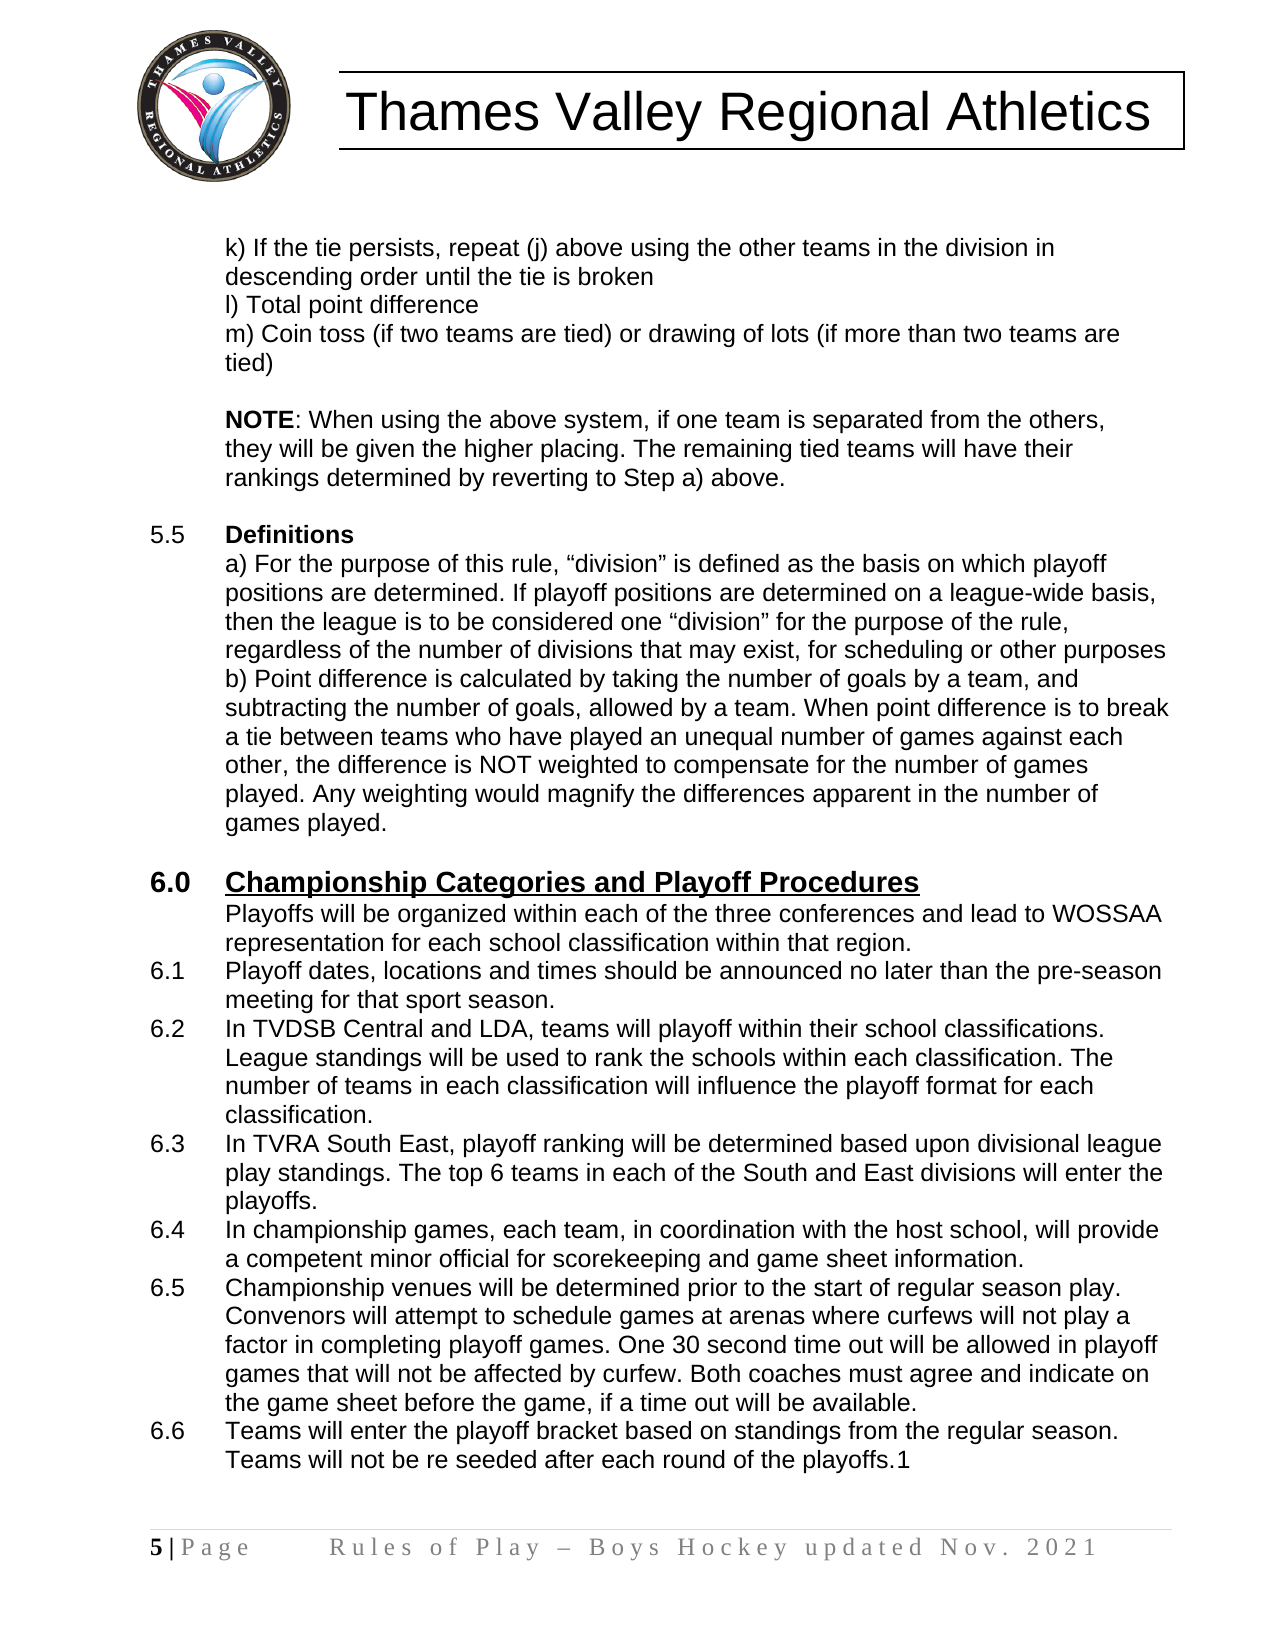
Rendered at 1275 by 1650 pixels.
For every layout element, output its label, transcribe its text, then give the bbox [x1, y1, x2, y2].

text 5.5 Definitions [150, 520, 1172, 549]
text regardless of the number of divisions that may exist, for scheduling or other purposes [150, 635, 1172, 664]
text 6.0 Championship Categories and Playoff Procedures [150, 865, 1172, 899]
text 6.4 In championship games, each team, in coordination with the host school, will provide a competent minor official for scorekeeping and game sheet information. [150, 1215, 1172, 1273]
picture [93, 15, 339, 204]
text then the league is to be considered one “division” for the purpose of the rule, [150, 607, 1172, 635]
text subtracting the number of goals, allowed by a team. When point difference is to break a tie between teams who have played an unequal number of games against each other, the difference is NOT weighted to compensate for the number of games [225, 693, 1172, 779]
text Playoffs will be organized within each of the three conferences and lead to WOSSAA representation for each school classification within that region. [225, 899, 1172, 956]
text played. Any weighting would magnify the differences apparent in the number of [150, 779, 1172, 808]
text 6.6 Teams will enter the playoff bracket based on standings from the regular season. Teams will not be re seeded after each round of the playoffs. [150, 1416, 1172, 1474]
text 6.5 Championship venues will be determined prior to the start of regular season play. Convenors will attempt to schedule games at arenas where curfews will not play a factor in completing playoff games. One 30 second time out will be allowed in playoff games that will not be affected by curfew. Both coaches must agree and indicate on the game sheet before the game, if a time out will be available. [150, 1273, 1172, 1416]
text k) If the tie persists, repeat (j) above using the other teams in the division in [150, 233, 1172, 262]
text a) For the purpose of this rule, “division” is defined as the basis on which playoff [150, 549, 1172, 578]
text 6.2 In TVDSB Central and LDA, teams will playoff within their school classifications. League standings will be used to rank the schools within each classification. The number of teams in each classification will influence the playoff format for each classification. [150, 1014, 1172, 1129]
text games played. [150, 808, 1172, 837]
text rankings determined by reverting to Step a) above. [150, 463, 1172, 492]
text l) Total point difference [150, 290, 1172, 319]
text b) Point difference is calculated by taking the number of goals by a team, and [225, 664, 1172, 693]
text positions are determined. If playoff positions are determined on a league-wide basis, [150, 578, 1172, 607]
text 6.1 Playoff dates, locations and times should be announced no later than the pre-season meeting for that sport season. [150, 956, 1172, 1014]
text tied) [150, 348, 1172, 377]
text m) Coin toss (if two teams are tied) or drawing of lots (if more than two teams are [150, 319, 1172, 348]
text 6.3 In TVRA South East, playoff ranking will be determined based upon divisional league play standings. The top 6 teams in each of the South and East divisions will enter the playoffs. [150, 1129, 1172, 1215]
text descending order until the tie is broken [150, 262, 1172, 290]
text they will be given the higher placing. The remaining tied teams will have their [150, 434, 1172, 463]
text NOTE: When using the above system, if one team is separated from the others, [150, 405, 1172, 434]
